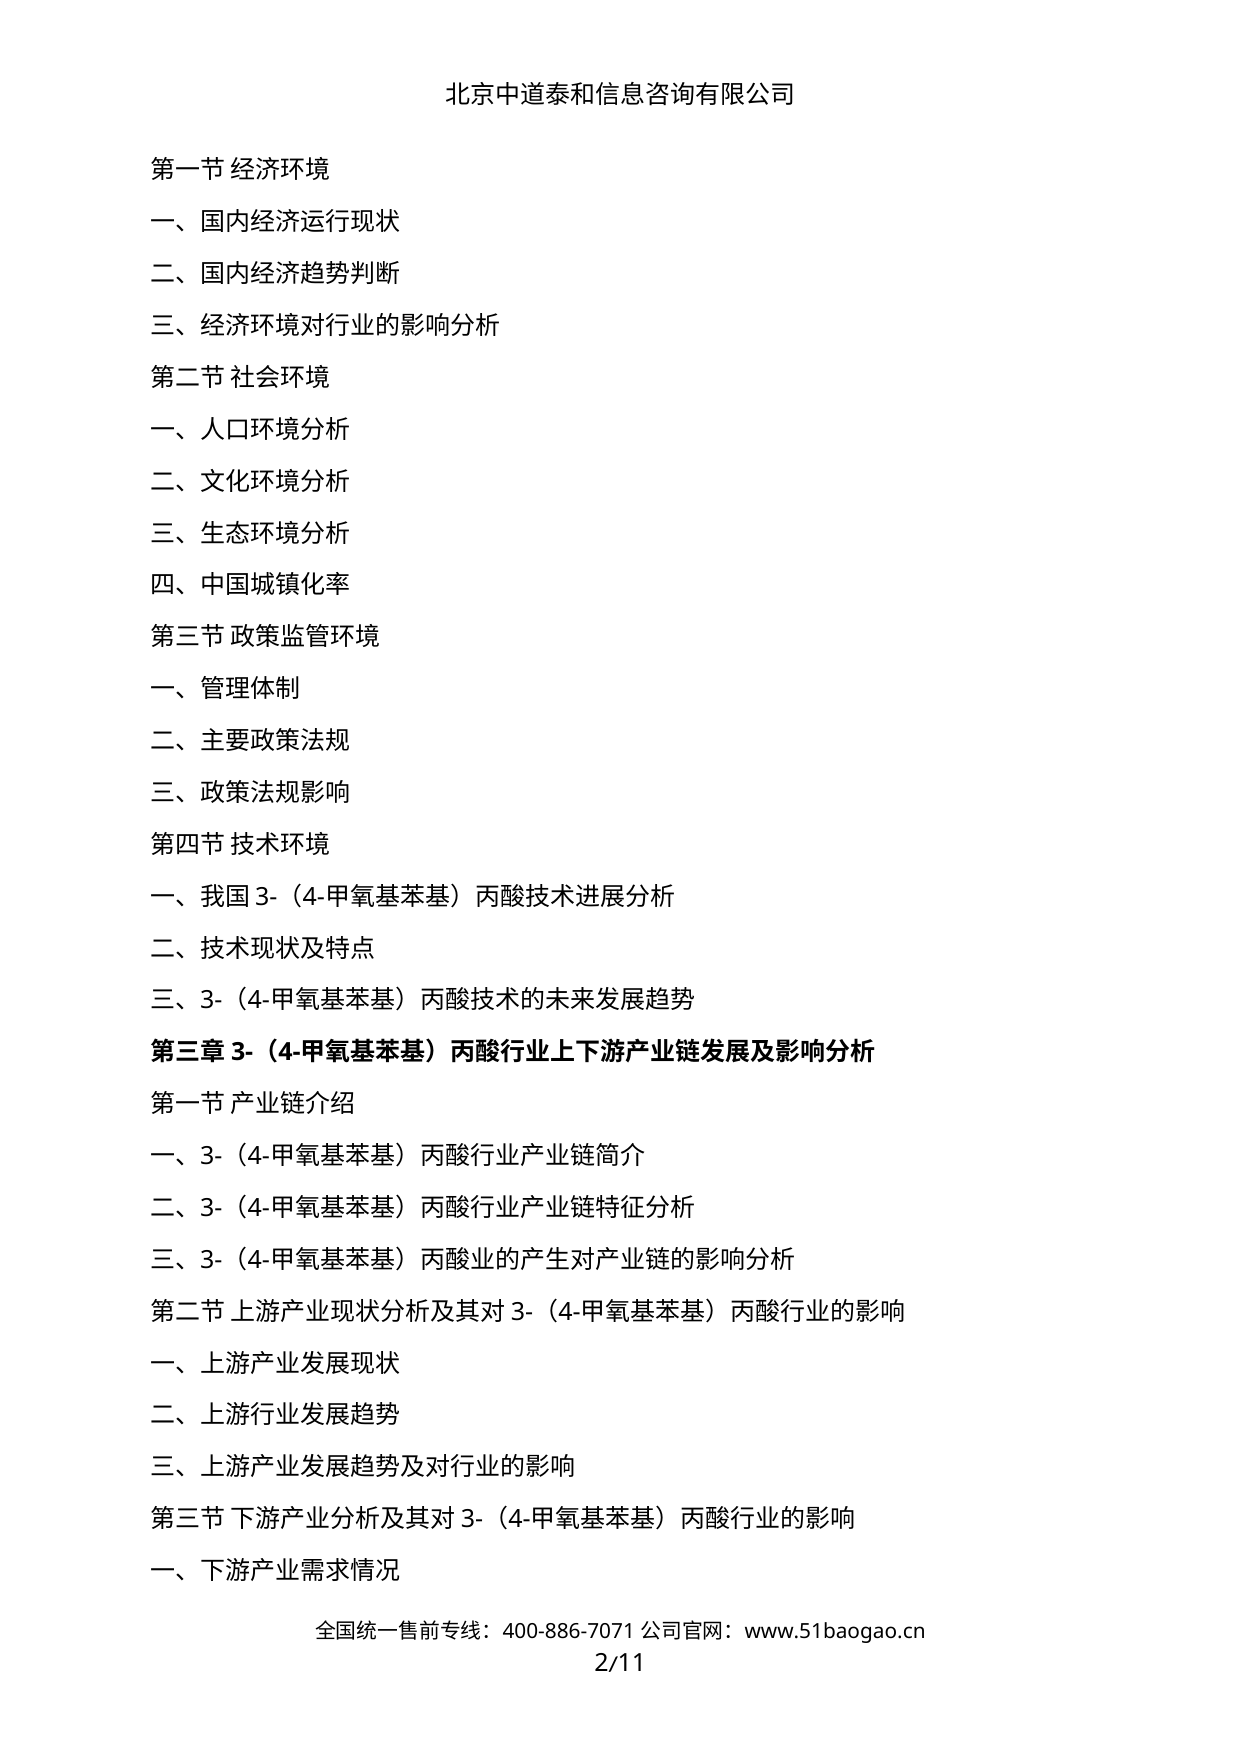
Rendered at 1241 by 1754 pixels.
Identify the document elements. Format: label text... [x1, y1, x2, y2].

text 第三节 下游产业分析及其对3-（4-甲氧基苯基）丙酸行业的影响 [150, 1499, 1090, 1535]
text 第一节 经济环境 [150, 150, 1090, 186]
text 二、上游行业发展趋势 [150, 1395, 1090, 1431]
text 三、经济环境对行业的影响分析 [150, 306, 1090, 342]
text 一、我国3-（4-甲氧基苯基）丙酸技术进展分析 [150, 876, 1090, 912]
text 二、技术现状及特点 [150, 928, 1090, 964]
text 三、3-（4-甲氧基苯基）丙酸技术的未来发展趋势 [150, 980, 1090, 1016]
text 二、3-（4-甲氧基苯基）丙酸行业产业链特征分析 [150, 1187, 1090, 1224]
text 第一节 产业链介绍 [150, 1084, 1090, 1120]
text 一、下游产业需求情况 [150, 1551, 1090, 1587]
text 第二节 社会环境 [150, 357, 1090, 394]
text 第三节 政策监管环境 [150, 617, 1090, 653]
text 一、管理体制 [150, 669, 1090, 705]
text 一、人口环境分析 [150, 409, 1090, 446]
text 第三章 3-（4-甲氧基苯基）丙酸行业上下游产业链发展及影响分析 [150, 1032, 1090, 1068]
text 一、国内经济运行现状 [150, 202, 1090, 238]
text 三、政策法规影响 [150, 772, 1090, 809]
text 三、3-（4-甲氧基苯基）丙酸业的产生对产业链的影响分析 [150, 1239, 1090, 1276]
text 二、国内经济趋势判断 [150, 254, 1090, 290]
text 二、文化环境分析 [150, 461, 1090, 497]
text 三、生态环境分析 [150, 513, 1090, 549]
text 第二节 上游产业现状分析及其对3-（4-甲氧基苯基）丙酸行业的影响 [150, 1291, 1090, 1327]
text 一、上游产业发展现状 [150, 1343, 1090, 1379]
text 第四节 技术环境 [150, 824, 1090, 861]
text 二、主要政策法规 [150, 721, 1090, 757]
text 四、中国城镇化率 [150, 565, 1090, 601]
text 一、3-（4-甲氧基苯基）丙酸行业产业链简介 [150, 1136, 1090, 1172]
text 三、上游产业发展趋势及对行业的影响 [150, 1447, 1090, 1483]
